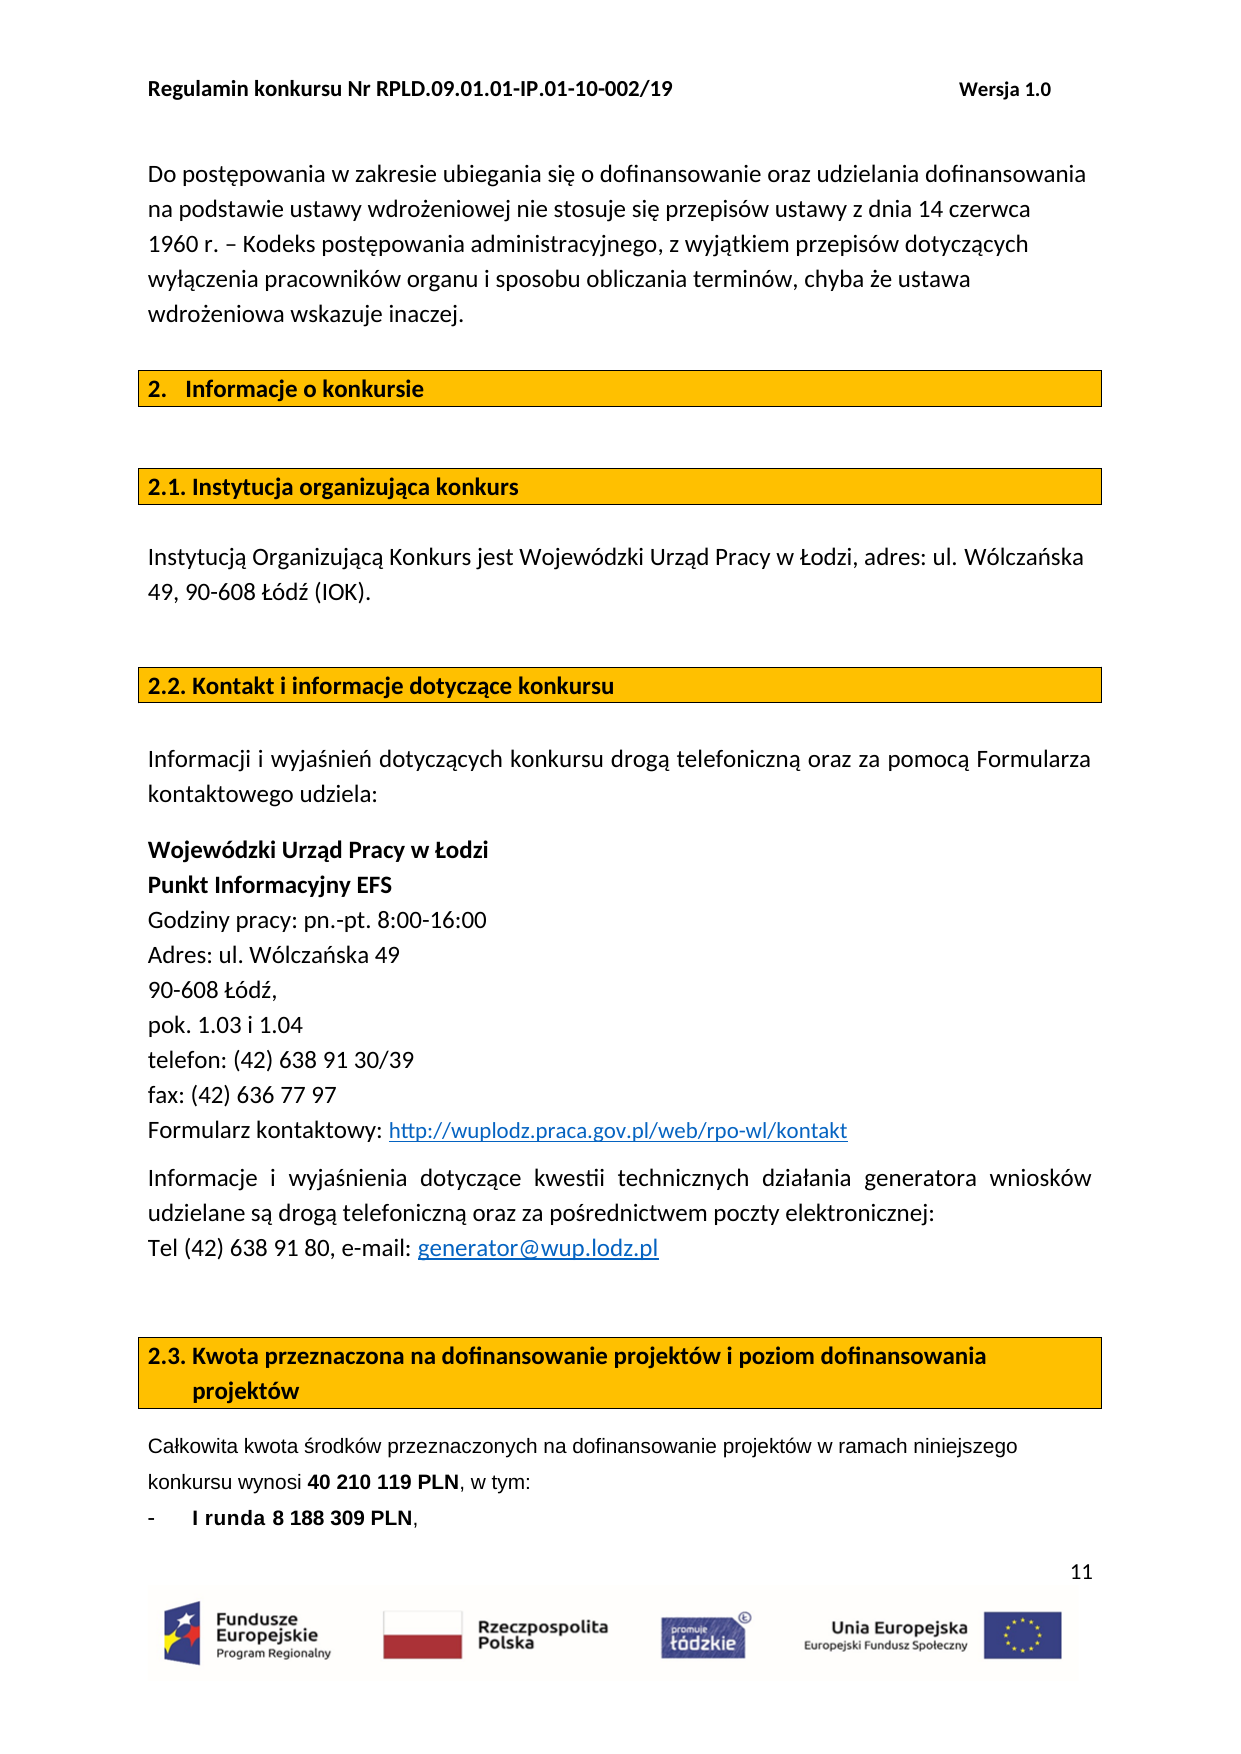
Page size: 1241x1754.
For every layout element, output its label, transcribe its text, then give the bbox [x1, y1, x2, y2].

list pok. 1.03 i 1.04 [148, 1009, 1093, 1040]
picture [147, 1585, 1079, 1681]
list Kontakt i informacje dotyczące konkursu [139, 668, 1101, 702]
list Godziny pracy: pn.-pt. 8:00-16:00 [148, 904, 1093, 935]
list Kwota przeznaczona na dofinansowanie projektów i poziom dofinansowania projektów [139, 1338, 1101, 1408]
list Adres: ul. Wólczańska 49 [148, 939, 1093, 970]
text Informacje i wyjaśnienia dotyczące kwestii technicznych działania generatora wniosków udzielane są drogą telefoniczną oraz za pośrednictwem poczty elektronicznej: [148, 1162, 1093, 1227]
text Informacji i wyjaśnień dotyczących konkursu drogą telefoniczną oraz za pomocą Formularza kontaktowego udziela: [148, 744, 1093, 809]
list Instytucja organizująca konkurs [139, 469, 1101, 504]
list fax: (42) 636 77 97 [148, 1079, 1093, 1110]
list Punkt Informacyjny EFS [148, 869, 1093, 900]
list Informacje o konkursie [139, 371, 1101, 406]
list I runda 8 188 309 PLN, [148, 1506, 1093, 1530]
list 90-608 Łódź, [148, 974, 1093, 1005]
list Wojewódzki Urząd Pracy w Łodzi [148, 834, 1093, 865]
text Całkowita kwota środków przeznaczonych na dofinansowanie projektów w ramach niniejszego konkursu wynosi 40 210 119 PLN, w tym: [148, 1434, 1093, 1494]
list Do postępowania w zakresie ubiegania się o dofinansowanie oraz udzielania dofinansowania na podstawie ustawy wdrożeniowej nie stosuje się przepisów ustawy z dnia 14 czerwca 1960 r. – Kodeks postępowania administracyjnego, z wyjątkiem przepisów dotyczących wyłączenia pracowników organu i sposobu obliczania terminów, chyba że ustawa wdrożeniowa wskazuje inaczej. [148, 158, 1093, 328]
text Tel (42) 638 91 80, e-mail: generator@wup.lodz.pl [148, 1232, 1093, 1262]
list telefon: (42) 638 91 30/39 [148, 1044, 1093, 1075]
text Instytucją Organizującą Konkurs jest Wojewódzki Urząd Pracy w Łodzi, adres: ul. Wólczańska 49, 90-608 Łódź (IOK). [148, 541, 1093, 606]
list Formularz kontaktowy: http://wuplodz.praca.gov.pl/web/rpo-wl/kontakt [148, 1114, 1093, 1145]
